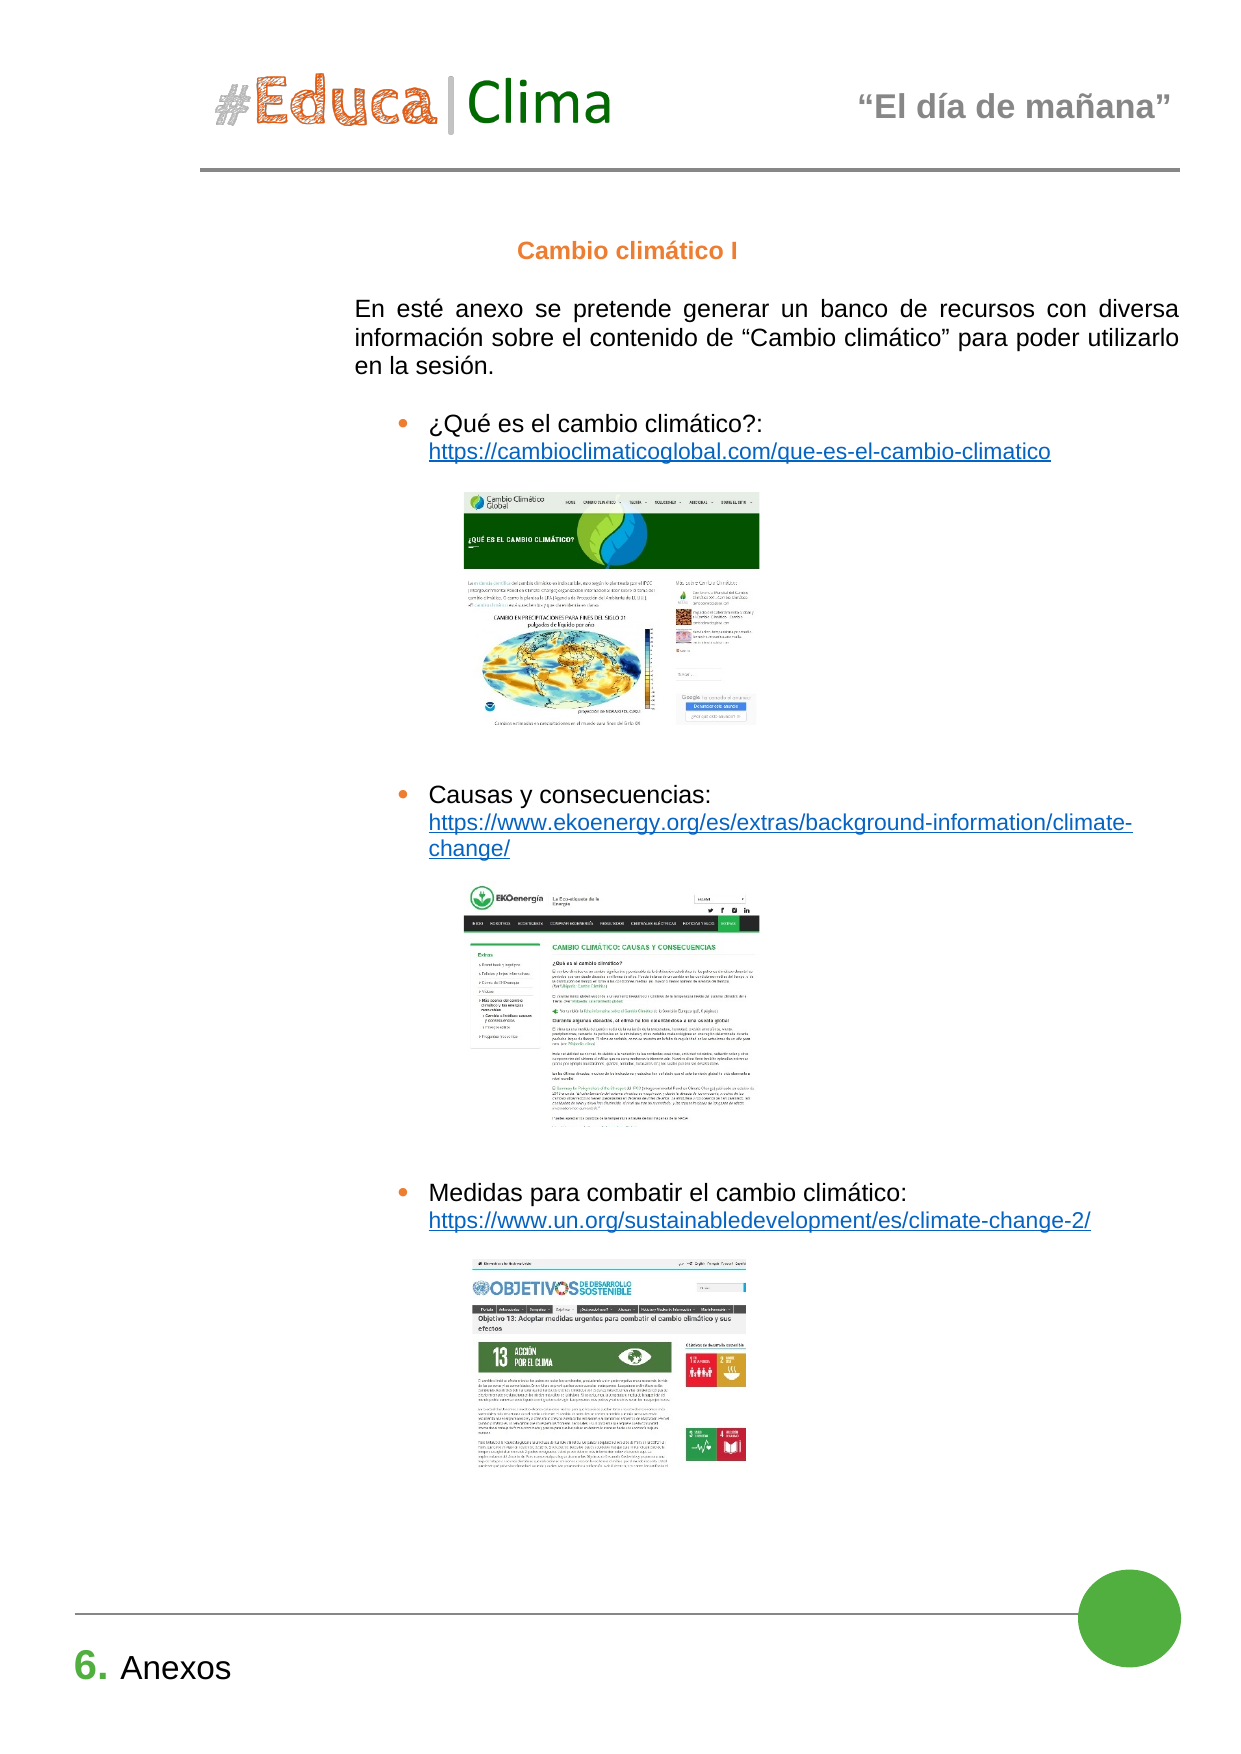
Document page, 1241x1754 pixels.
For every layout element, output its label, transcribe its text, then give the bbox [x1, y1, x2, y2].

picture [206, 73, 620, 148]
list ¿Qué es el cambio climático?: [399, 409, 1181, 438]
picture [470, 1259, 746, 1466]
text Cambio climático I [517, 236, 1174, 265]
list Medidas para combatir el cambio climático: [399, 1178, 1181, 1207]
text En esté anexo se pretende generar un banco de recursos con diversa información sobre el contenido de “Cambio climático” para poder utilizarlo en la sesión. [354, 294, 1181, 380]
list https://cambioclimaticoglobal.com/que-es-el-cambio-climatico [428, 438, 1181, 464]
picture [462, 492, 760, 723]
list https://www.ekoenergy.org/es/extras/background-information/climate-change/ [428, 809, 1181, 862]
picture [462, 881, 760, 1125]
list Causas y consecuencias: [399, 780, 1181, 809]
list https://www.un.org/sustainabledevelopment/es/climate-change-2/ [428, 1207, 1181, 1233]
